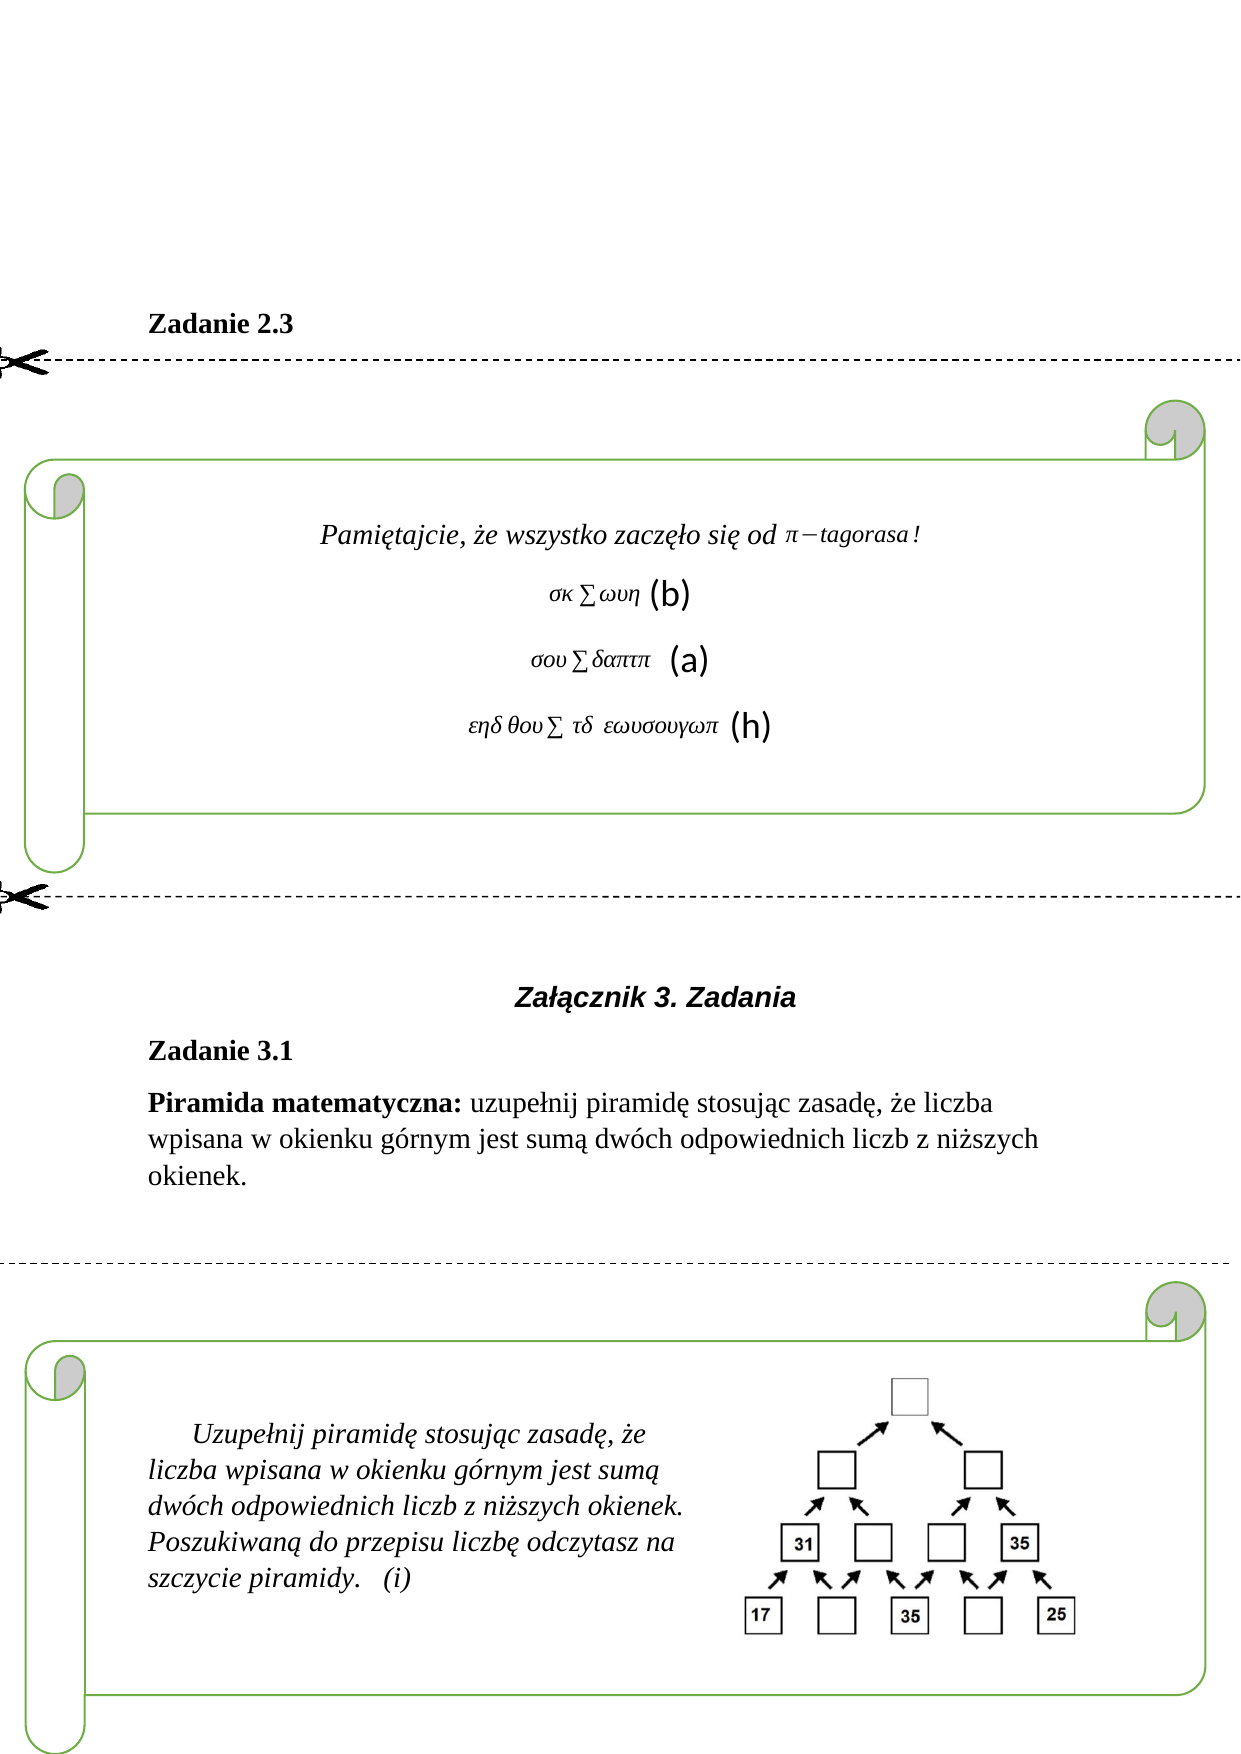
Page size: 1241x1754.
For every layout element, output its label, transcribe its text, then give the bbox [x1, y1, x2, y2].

text Uzupełnij piramidę stosując zasadę, że liczba wpisana w okienku górnym jest sumą dwóch odpowiednich liczb z niższych okienek. Poszukiwaną do przepisu liczbę odczytasz na szczycie piramidy. (i) [148, 1416, 729, 1594]
text (b) [148, 570, 1093, 616]
text Piramida matematyczna: uzupełnij piramidę stosując zasadę, że liczba wpisana w okienku górnym jest sumą dwóch odpowiednich liczb z niższych okienek. [148, 1085, 1093, 1191]
text (h) [148, 702, 1093, 748]
picture [729, 1372, 1135, 1644]
text (a) [148, 636, 1093, 682]
text Zadanie 2.3 [148, 306, 1093, 339]
text Zadanie 3.1 [148, 1033, 1093, 1066]
picture [0, 877, 50, 916]
text Załącznik 3. Zadania [148, 980, 1093, 1013]
text Pamiętajcie, że wszystko zaczęło się od [148, 517, 1093, 551]
picture [0, 343, 50, 381]
